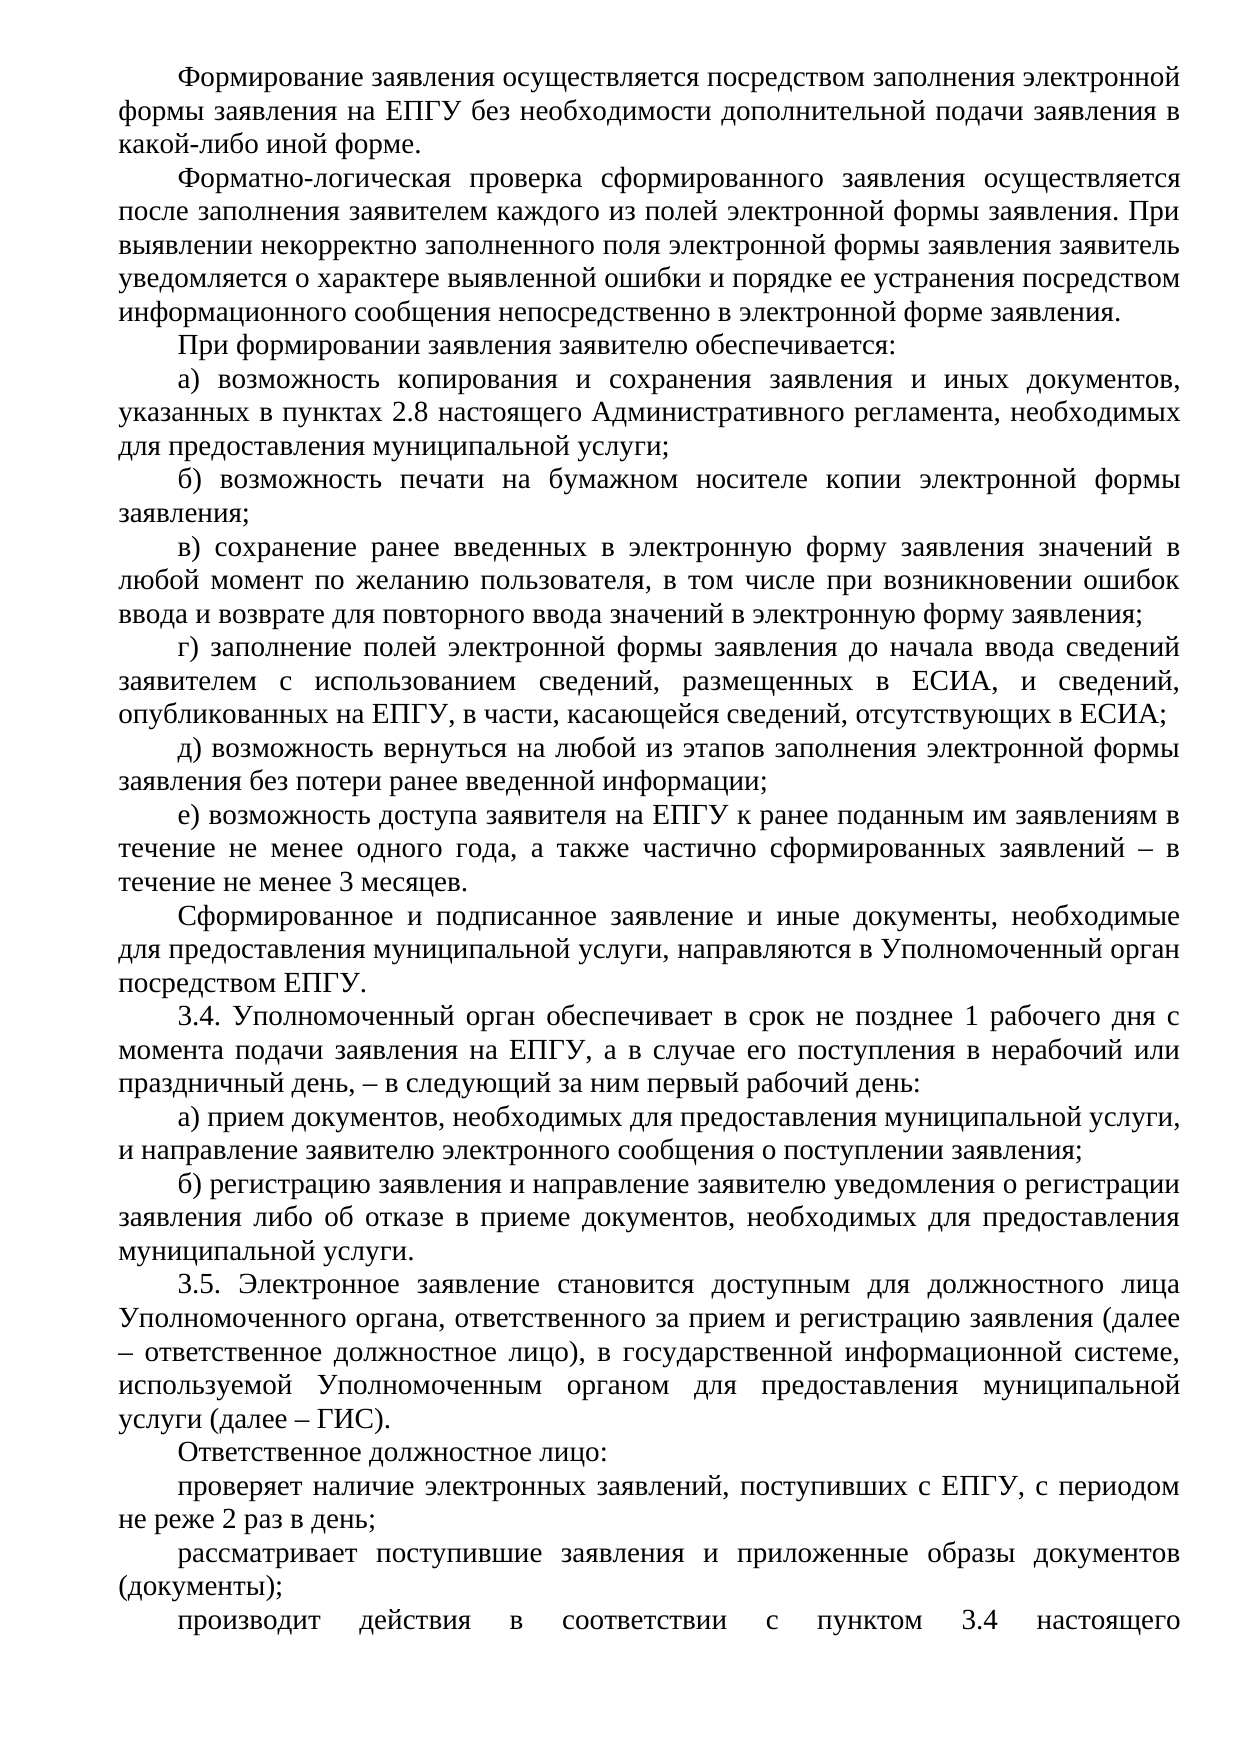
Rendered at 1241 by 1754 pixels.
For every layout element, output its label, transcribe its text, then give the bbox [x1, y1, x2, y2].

text г) заполнение полей электронной формы заявления до начала ввода сведений заявителем с использованием сведений, размещенных в ЕСИА, и сведений, опубликованных на ЕПГУ, в части, касающейся сведений, отсутствующих в ЕСИА; [118, 629, 1181, 730]
text е) возможность доступа заявителя на ЕПГУ к ранее поданным им заявлениям в течение не менее одного года, а также частично сформированных заявлений – в течение не менее 3 месяцев. [118, 797, 1181, 898]
text Форматно-логическая проверка сформированного заявления осуществляется после заполнения заявителем каждого из полей электронной формы заявления. При выявлении некорректно заполненного поля электронной формы заявления заявитель уведомляется о характере выявленной ошибки и порядке ее устранения посредством информационного сообщения непосредственно в электронной форме заявления. [118, 160, 1181, 327]
text в) сохранение ранее введенных в электронную форму заявления значений в любой момент по желанию пользователя, в том числе при возникновении ошибок ввода и возврате для повторного ввода значений в электронную форму заявления; [118, 529, 1181, 629]
text Формирование заявления осуществляется посредством заполнения электронной формы заявления на ЕПГУ без необходимости дополнительной подачи заявления в какой-либо иной форме. [118, 59, 1181, 160]
text а) возможность копирования и сохранения заявления и иных документов, указанных в пунктах 2.8 настоящего Административного регламента, необходимых для предоставления муниципальной услуги; [118, 361, 1181, 462]
text Сформированное и подписанное заявление и иные документы, необходимые для предоставления муниципальной услуги, направляются в Уполномоченный орган посредством ЕПГУ. [118, 898, 1181, 998]
text 3.4. Уполномоченный орган обеспечивает в срок не позднее 1 рабочего дня с момента подачи заявления на ЕПГУ, а в случае его поступления в нерабочий или праздничный день, – в следующий за ним первый рабочий день: [118, 998, 1181, 1099]
text д) возможность вернуться на любой из этапов заполнения электронной формы заявления без потери ранее введенной информации; [118, 730, 1181, 797]
text Ответственное должностное лицо: [118, 1434, 1181, 1468]
text При формировании заявления заявителю обеспечивается: [118, 327, 1181, 361]
text б) регистрацию заявления и направление заявителю уведомления о регистрации заявления либо об отказе в приеме документов, необходимых для предоставления муниципальной услуги. [118, 1166, 1181, 1267]
text б) возможность печати на бумажном носителе копии электронной формы заявления; [118, 462, 1181, 529]
text а) прием документов, необходимых для предоставления муниципальной услуги, и направление заявителю электронного сообщения о поступлении заявления; [118, 1099, 1181, 1166]
text проверяет наличие электронных заявлений, поступивших с ЕПГУ, с периодом не реже 2 раз в день; [118, 1468, 1181, 1535]
text 3.5. Электронное заявление становится доступным для должностного лица Уполномоченного органа, ответственного за прием и регистрацию заявления (далее – ответственное должностное лицо), в государственной информационной системе, используемой Уполномоченным органом для предоставления муниципальной услуги (далее – ГИС). [118, 1267, 1181, 1434]
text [118, 1602, 1181, 1636]
text рассматривает поступившие заявления и приложенные образы документов (документы); [118, 1535, 1181, 1602]
